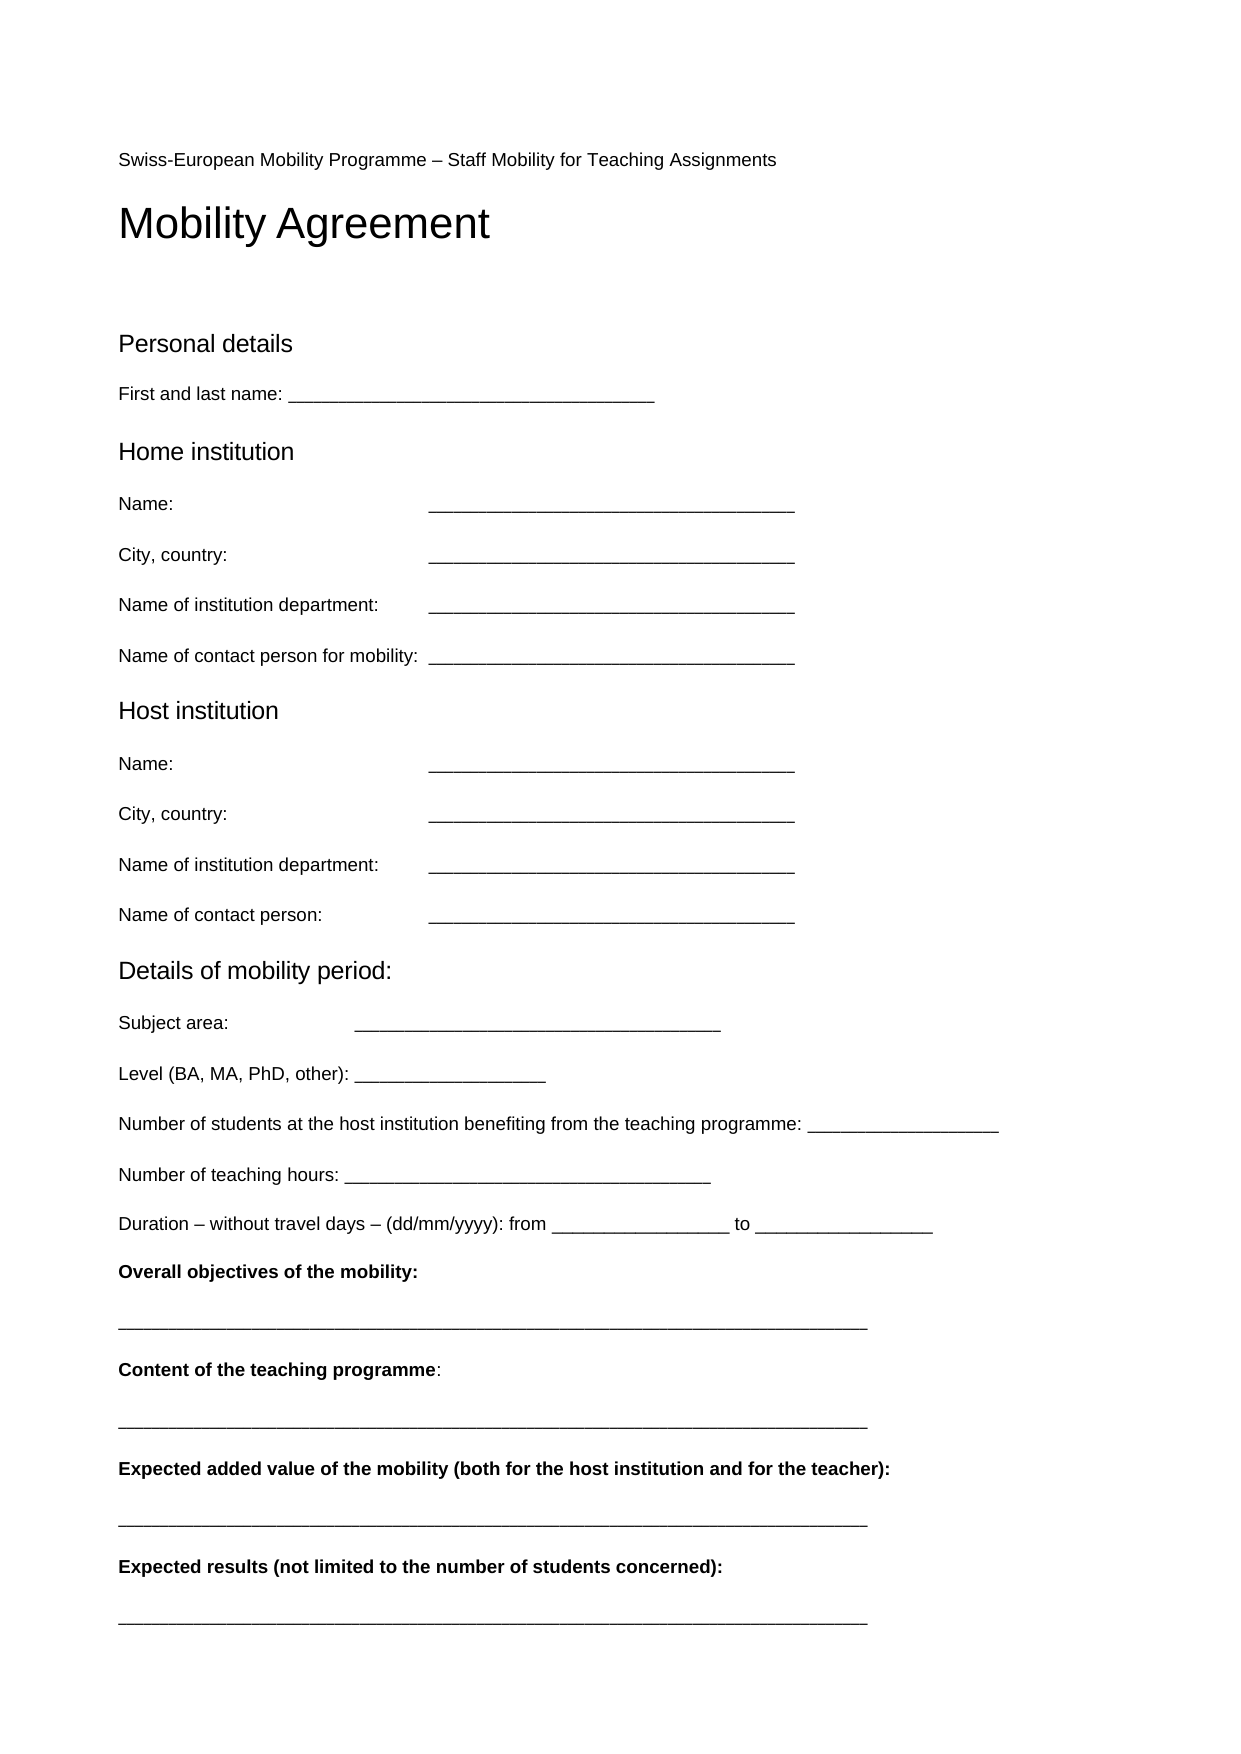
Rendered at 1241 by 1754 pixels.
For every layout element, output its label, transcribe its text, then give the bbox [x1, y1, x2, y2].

text Name: [118, 750, 1122, 776]
text Home institution [118, 431, 1122, 466]
text Expected results (not limited to the number of students concerned): [118, 1555, 1122, 1578]
text Name of contact person: [118, 902, 1122, 927]
text Name of institution department: [118, 851, 1122, 877]
text Personal details [118, 323, 1122, 357]
title Mobility Agreement [118, 198, 1122, 248]
text City, country: [118, 541, 1122, 567]
text Content of the teaching programme: [118, 1358, 1122, 1381]
text Name of institution department: [118, 592, 1122, 617]
text Expected added value of the mobility (both for the host institution and for the teacher): [118, 1456, 1122, 1479]
text Level (BA, MA, PhD, other): [118, 1060, 1122, 1086]
text Subject area: [118, 1009, 1122, 1035]
text Duration – without travel days – (dd/mm/yyyy): from to [118, 1212, 1122, 1234]
text City, country: [118, 801, 1122, 826]
text Details of mobility period: [118, 950, 1122, 984]
text First and last name: [118, 380, 1122, 431]
text Name of contact person for mobility: [118, 642, 1122, 668]
text Number of students at the host institution benefiting from the teaching programme: [118, 1111, 1122, 1136]
text Number of teaching hours: [118, 1161, 1122, 1187]
text Host institution [118, 691, 1122, 725]
text Overall objectives of the mobility: [118, 1259, 1122, 1282]
text Name: [118, 491, 1122, 516]
subtitle Swiss-European Mobility Programme – Staff Mobility for Teaching Assignments [118, 148, 1122, 171]
